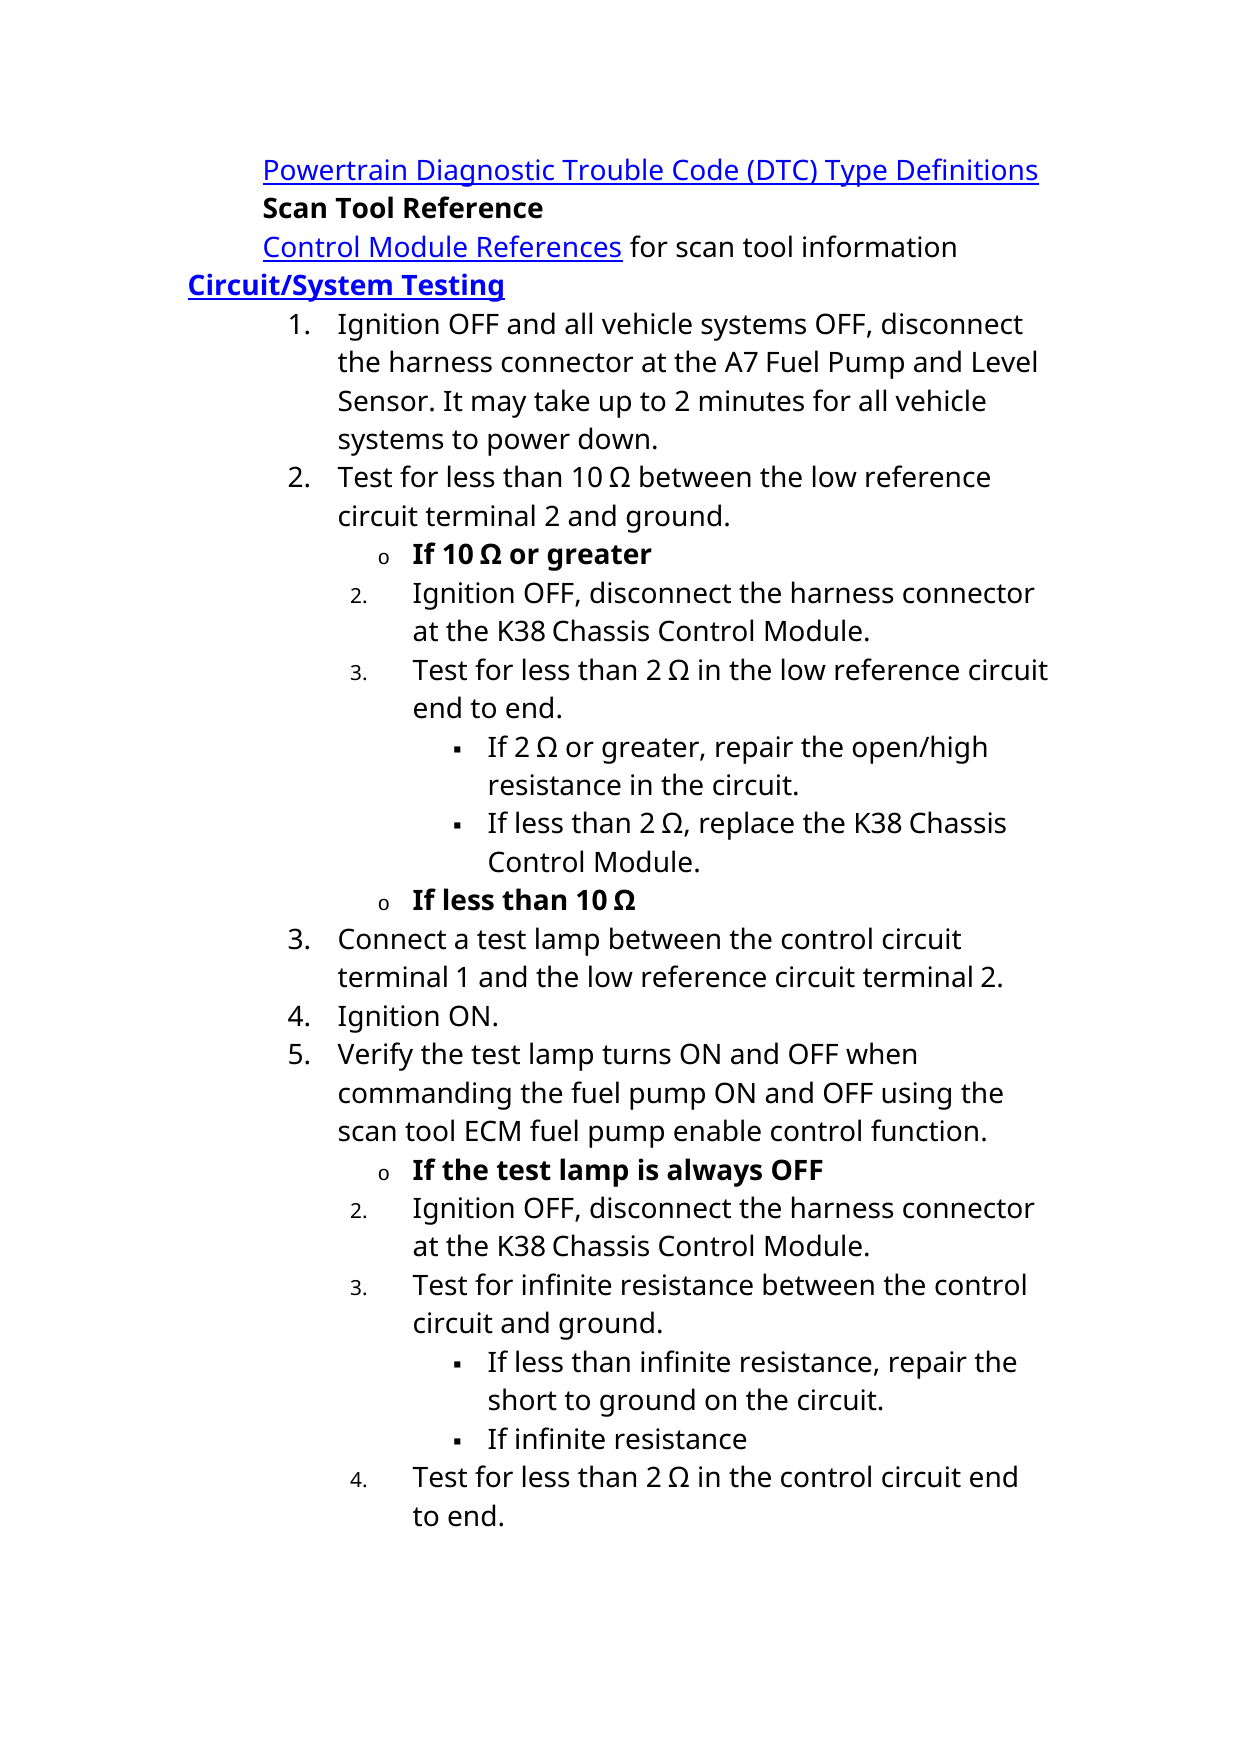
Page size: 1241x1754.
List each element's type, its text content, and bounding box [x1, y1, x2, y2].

list Ignition OFF, disconnect the harness connector at the K38 Chassis Control Module. [350, 1188, 1053, 1265]
list Ignition OFF and all vehicle systems OFF, disconnect the harness connector at the A7 Fuel Pump and Level Sensor. It may take up to 2 minutes for all vehicle systems to power down. [287, 304, 1053, 457]
list Test for less than 2 Ω in the control circuit end to end. [350, 1457, 1053, 1534]
list Ignition OFF, disconnect the harness connector at the K38 Chassis Control Module. [350, 573, 1053, 650]
text Circuit/System Testing [187, 266, 1053, 304]
list If less than 10 Ω [377, 881, 1053, 919]
text Powertrain Diagnostic Trouble Code (DTC) Type Definitions [262, 150, 1053, 188]
list Verify the test lamp turns ON and OFF when commanding the fuel pump ON and OFF using the scan tool ECM fuel pump enable control function. [287, 1034, 1053, 1149]
list If less than infinite resistance, repair the short to ground on the circuit. [452, 1342, 1053, 1419]
list If less than 2 Ω, replace the K38 Chassis Control Module. [452, 804, 1053, 880]
text Control Module References for scan tool information [262, 227, 1053, 265]
list If 2 Ω or greater, repair the open/high resistance in the circuit. [452, 727, 1053, 803]
list If the test lamp is always OFF [377, 1150, 1053, 1188]
list Test for less than 10 Ω between the low reference circuit terminal 2 and ground. [287, 458, 1053, 534]
list Test for less than 2 Ω in the low reference circuit end to end. [350, 650, 1053, 727]
text Scan Tool Reference [262, 188, 1053, 227]
list If 10 Ω or greater [377, 534, 1053, 573]
list If infinite resistance [452, 1419, 1053, 1457]
list Connect a test lamp between the control circuit terminal 1 and the low reference circuit terminal 2. [287, 919, 1053, 996]
list Test for infinite resistance between the control circuit and ground. [350, 1265, 1053, 1342]
list Ignition ON. [287, 996, 1053, 1034]
